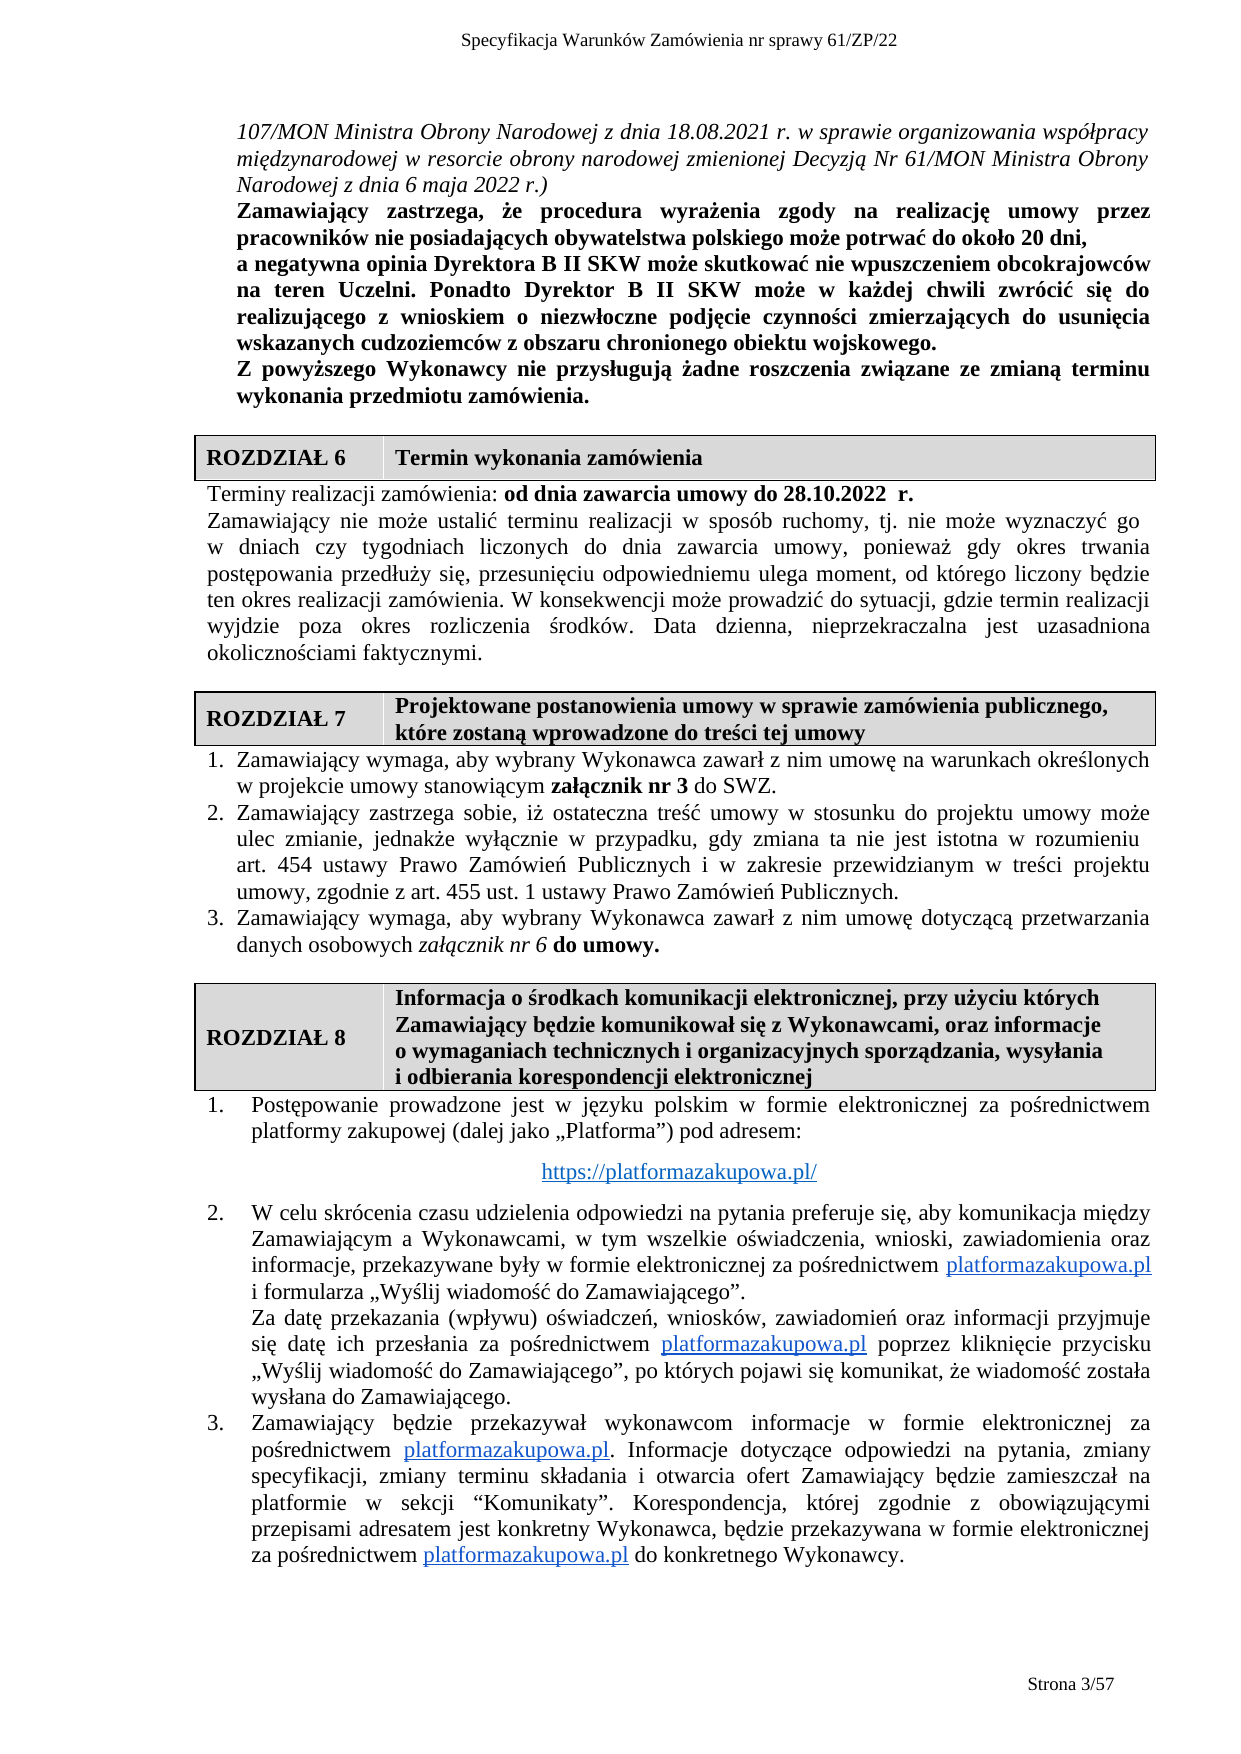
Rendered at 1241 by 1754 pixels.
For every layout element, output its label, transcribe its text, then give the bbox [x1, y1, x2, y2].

table_header ROZDZIAŁ 6 [196, 436, 383, 479]
text a negatywna opinia Dyrektora B II SKW może skutkować nie wpuszczeniem obcokrajowców na teren Uczelni. Ponadto Dyrektor B II SKW może w każdej chwili zwrócić się do realizującego z wnioskiem o niezwłoczne podjęcie czynności zmierzających do usunięcia wskazanych cudzoziemców z obszaru chronionego obiektu wojskowego. [236, 250, 1152, 355]
text Zamawiający nie może ustalić terminu realizacji w sposób ruchomy, tj. nie może wyznaczyć go w dniach czy tygodniach liczonych do dnia zawarcia umowy, ponieważ gdy okres trwania postępowania przedłuży się, przesunięciu odpowiedniemu ulega moment, od którego liczony będzie ten okres realizacji zamówienia. W konsekwencji może prowadzić do sytuacji, gdzie termin realizacji wyjdzie poza okres rozliczenia środków. Data dzienna, nieprzekraczalna jest uzasadniona okolicznościami faktycznymi. [207, 507, 1152, 665]
list Postępowanie prowadzone jest w języku polskim w formie elektronicznej za pośrednictwem platformy zakupowej (dalej jako „Platforma”) pod adresem: [207, 1091, 1152, 1143]
table_header Termin wykonania zamówienia [384, 436, 1155, 479]
list Zamawiający będzie przekazywał wykonawcom informacje w formie elektronicznej za pośrednictwem platformazakupowa.pl. Informacje dotyczące odpowiedzi na pytania, zmiany specyfikacji, zmiany terminu składania i otwarcia ofert Zamawiający będzie zamieszczał na platformie w sekcji “Komunikaty”. Korespondencja, której zgodnie z obowiązującymi przepisami adresatem jest konkretny Wykonawca, będzie przekazywana w formie elektronicznej za pośrednictwem platformazakupowa.pl do konkretnego Wykonawcy. [207, 1409, 1152, 1568]
table_header ROZDZIAŁ 8 [196, 984, 383, 1090]
text Terminy realizacji zamówienia: od dnia zawarcia umowy do 28.10.2022 r. [207, 481, 1152, 507]
list Zamawiający wymaga, aby wybrany Wykonawca zawarł z nim umowę na warunkach określonych w projekcie umowy stanowiącym załącznik nr 3 do SWZ. [207, 746, 1152, 799]
text Z powyższego Wykonawcy nie przysługują żadne roszczenia związane ze zmianą terminu wykonania przedmiotu zamówienia. [236, 355, 1152, 408]
list Zamawiający wymaga, aby wybrany Wykonawca zawarł z nim umowę dotyczącą przetwarzania danych osobowych załącznik nr 6 do umowy. [207, 904, 1152, 957]
text https://platformazakupowa.pl/ [207, 1158, 1152, 1184]
table_header Informacja o środkach komunikacji elektronicznej, przy użyciu których Zamawiający będzie komunikował się z Wykonawcami, oraz informacje o wymaganiach technicznych i organizacyjnych sporządzania, wysyłania i odbierania korespondencji elektronicznej [384, 984, 1155, 1090]
list Zamawiający zastrzega sobie, iż ostateczna treść umowy w stosunku do projektu umowy może ulec zmianie, jednakże wyłącznie w przypadku, gdy zmiana ta nie jest istotna w rozumieniu art. 454 ustawy Prawo Zamówień Publicznych i w zakresie przewidzianym w treści projektu umowy, zgodnie z art. 455 ust. 1 ustawy Prawo Zamówień Publicznych. [207, 799, 1152, 904]
table_header ROZDZIAŁ 7 [196, 693, 383, 745]
list W celu skrócenia czasu udzielenia odpowiedzi na pytania preferuje się, aby komunikacja między Zamawiającym a Wykonawcami, w tym wszelkie oświadczenia, wnioski, zawiadomienia oraz informacje, przekazywane były w formie elektronicznej za pośrednictwem platformazakupowa.pl i formularza „Wyślij wiadomość do Zamawiającego”. [207, 1199, 1152, 1304]
text Zamawiający zastrzega, że procedura wyrażenia zgody na realizację umowy przez pracowników nie posiadających obywatelstwa polskiego może potrwać do około 20 dni, [236, 197, 1152, 250]
text Za datę przekazania (wpływu) oświadczeń, wniosków, zawiadomień oraz informacji przyjmuje się datę ich przesłania za pośrednictwem platformazakupowa.pl poprzez kliknięcie przycisku „Wyślij wiadomość do Zamawiającego”, po których pojawi się komunikat, że wiadomość została wysłana do Zamawiającego. [251, 1304, 1152, 1409]
table_header Projektowane postanowienia umowy w sprawie zamówienia publicznego, które zostaną wprowadzone do treści tej umowy [384, 693, 1155, 745]
